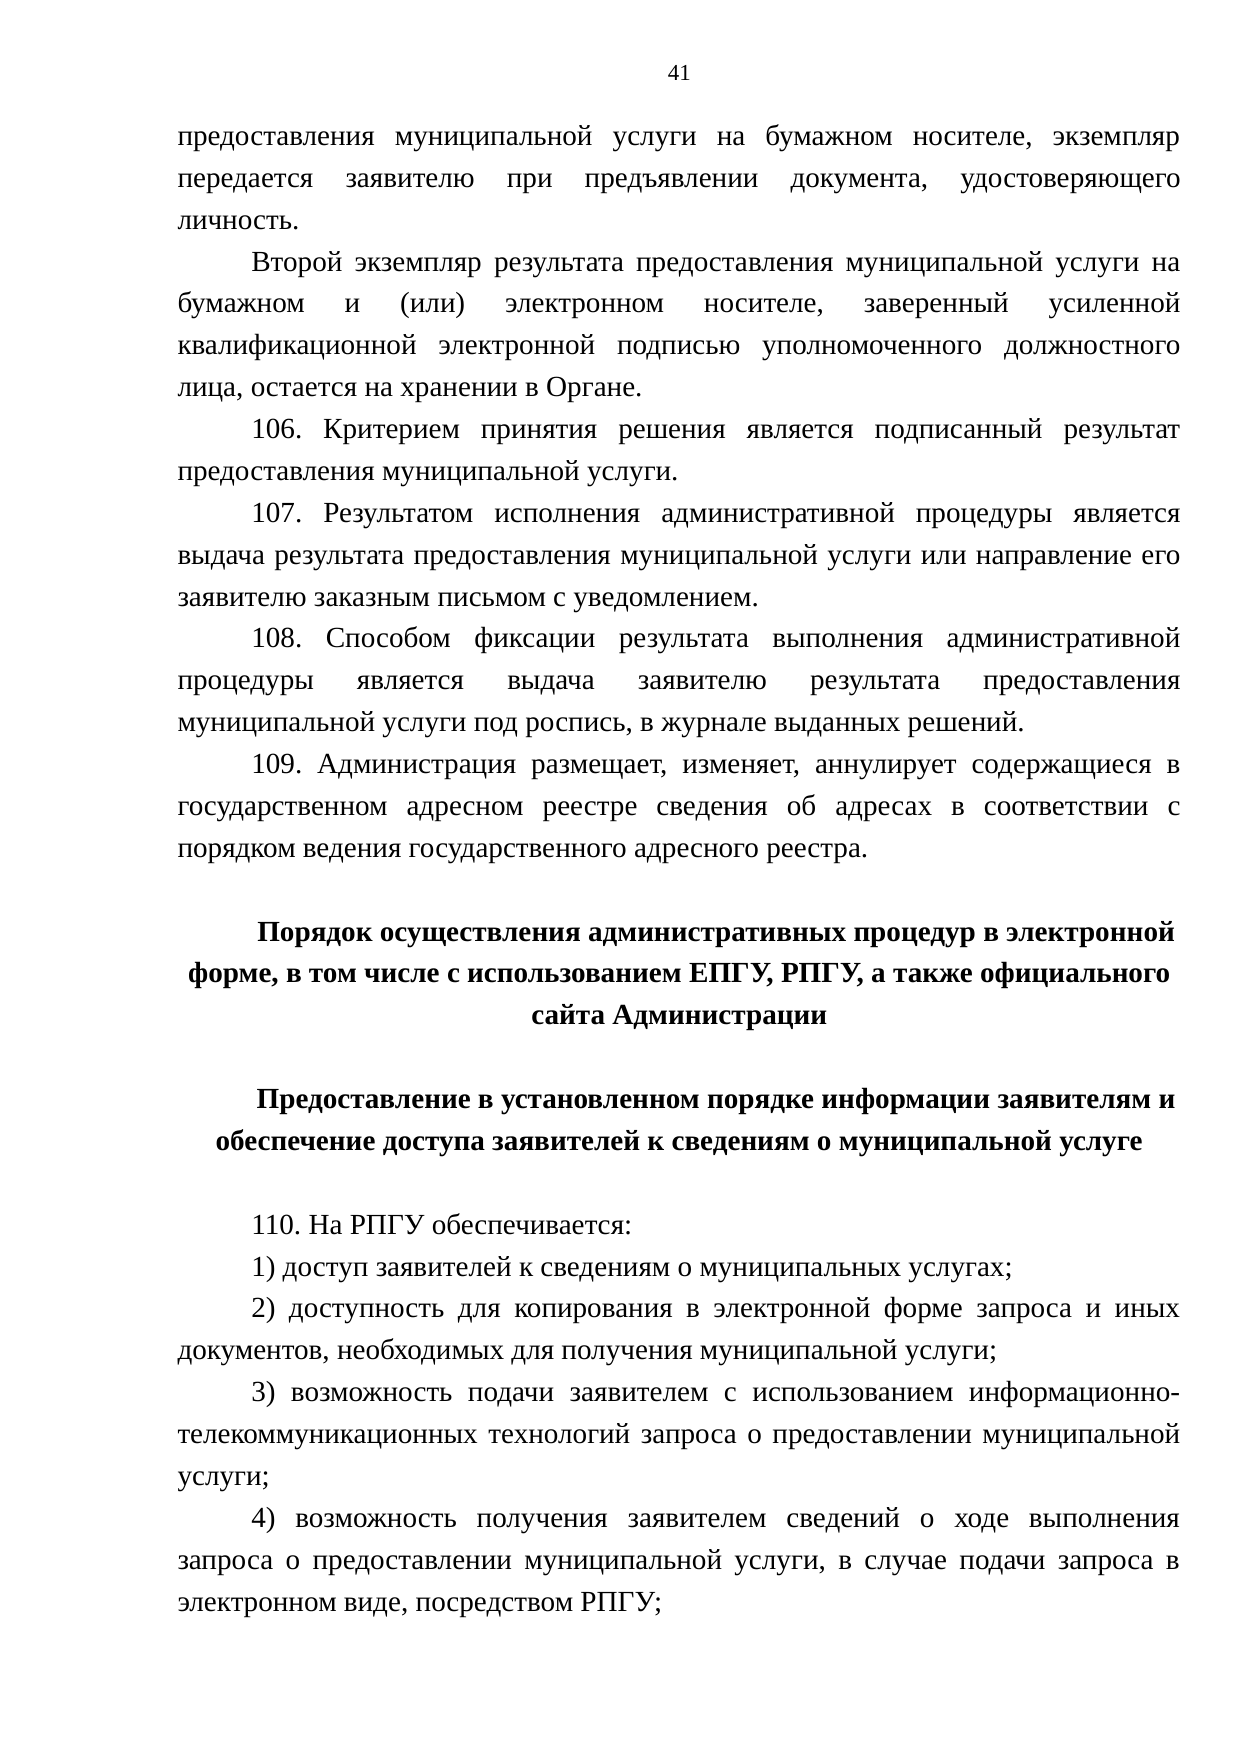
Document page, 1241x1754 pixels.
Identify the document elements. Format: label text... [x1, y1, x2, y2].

text 109. Администрация размещает, изменяет, аннулирует содержащиеся в государственном адресном реестре сведения об адресах в соответствии с порядком ведения государственного адресного реестра. [177, 746, 1181, 863]
text 1) доступ заявителей к сведениям о муниципальных услугах; [177, 1249, 1181, 1282]
text 4) возможность получения заявителем сведений о ходе выполнения запроса о предоставлении муниципальной услуги, в случае подачи запроса в электронном виде, посредством РПГУ; [177, 1500, 1181, 1617]
text 3) возможность подачи заявителем с использованием информационно-телекоммуникационных технологий запроса о предоставлении муниципальной услуги; [177, 1374, 1181, 1492]
text Предоставление в установленном порядке информации заявителям и обеспечение доступа заявителей к сведениям о муниципальной услуге [177, 1081, 1181, 1157]
text 110. На РПГУ обеспечивается: [177, 1207, 1181, 1240]
text Второй экземпляр результата предоставления муниципальной услуги на бумажном и (или) электронном носителе, заверенный усиленной квалификационной электронной подписью уполномоченного должностного лица, остается на хранении в Органе. [177, 244, 1181, 403]
text 108. Способом фиксации результата выполнения административной процедуры является выдача заявителю результата предоставления муниципальной услуги под роспись, в журнале выданных решений. [177, 621, 1181, 738]
text 107. Результатом исполнения административной процедуры является выдача результата предоставления муниципальной услуги или направление его заявителю заказным письмом с уведомлением. [177, 495, 1181, 612]
text Порядок осуществления административных процедур в электронной форме, в том числе с использованием ЕПГУ, РПГУ, а также официального сайта Администрации [177, 914, 1181, 1031]
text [177, 118, 1181, 235]
text 2) доступность для копирования в электронной форме запроса и иных документов, необходимых для получения муниципальной услуги; [177, 1291, 1181, 1366]
text 106. Критерием принятия решения является подписанный результат предоставления муниципальной услуги. [177, 411, 1181, 487]
